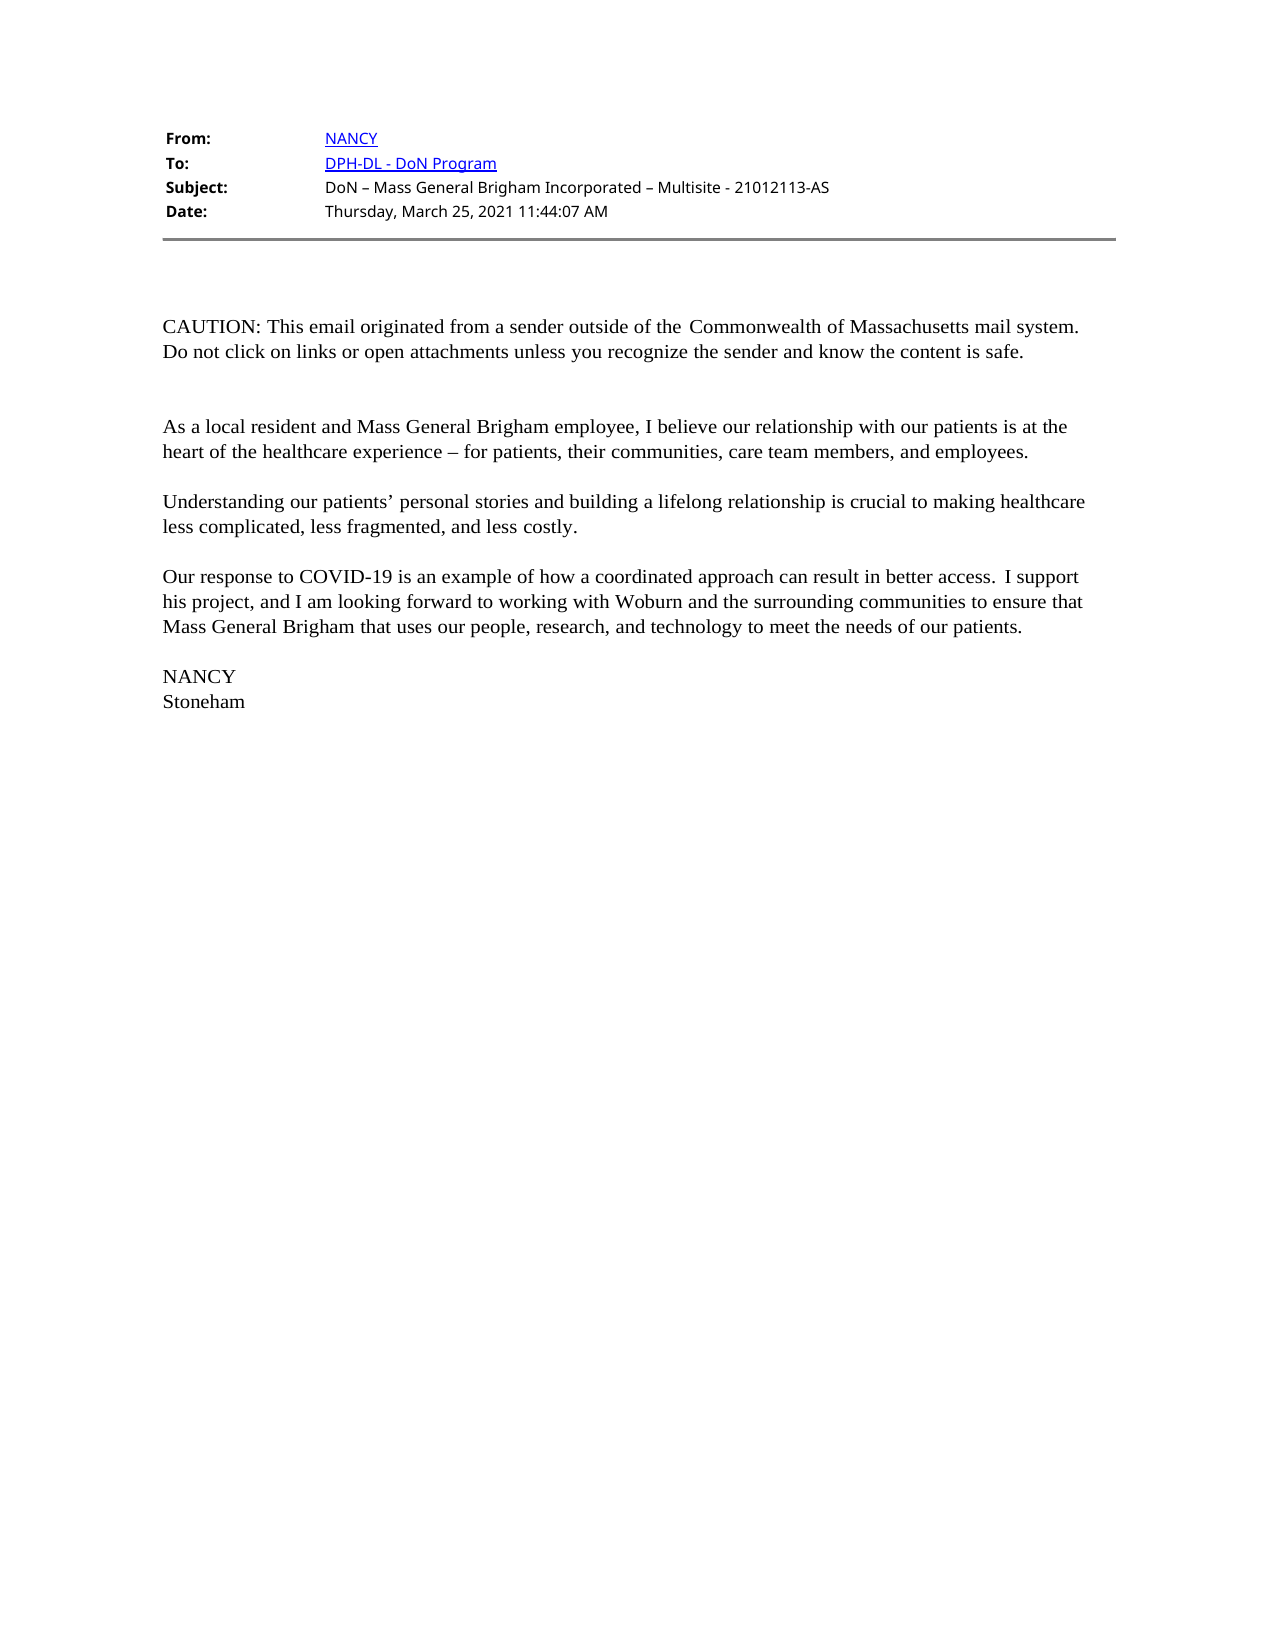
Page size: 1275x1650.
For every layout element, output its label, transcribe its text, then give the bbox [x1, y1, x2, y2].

text Understanding our patients’ personal stories and building a lifelong relationship is crucial to making healthcare less complicated, less fragmented, and less costly. [162, 490, 1102, 538]
text As a local resident and Mass General Brigham employee, I believe our relationship with our patients is at the heart of the healthcare experience – for patients, their communities, care team members, and employees. [162, 415, 1095, 463]
text CAUTION: This email originated from a sender outside of the Commonwealth of Massachusetts mail system. Do not click on links or open attachments unless you recognize the sender and know the content is safe. [162, 315, 1102, 363]
text Our response to COVID-19 is an example of how a coordinated approach can result in better access. I support his project, and I am looking forward to working with Woburn and the surrounding communities to ensure that Mass General Brigham that uses our people, research, and technology to meet the needs of our patients. [162, 565, 1091, 638]
text NANCY [162, 665, 1160, 688]
text Date: Thursday, March 25, 2021 11:44:07 AM [166, 201, 1160, 222]
text From: NANCY [166, 128, 1160, 149]
text To: DPH-DL - DoN Program [166, 152, 1160, 174]
text Stoneham [162, 690, 1160, 713]
text Subject: DoN – Mass General Brigham Incorporated – Multisite - 21012113-AS [166, 177, 1160, 198]
